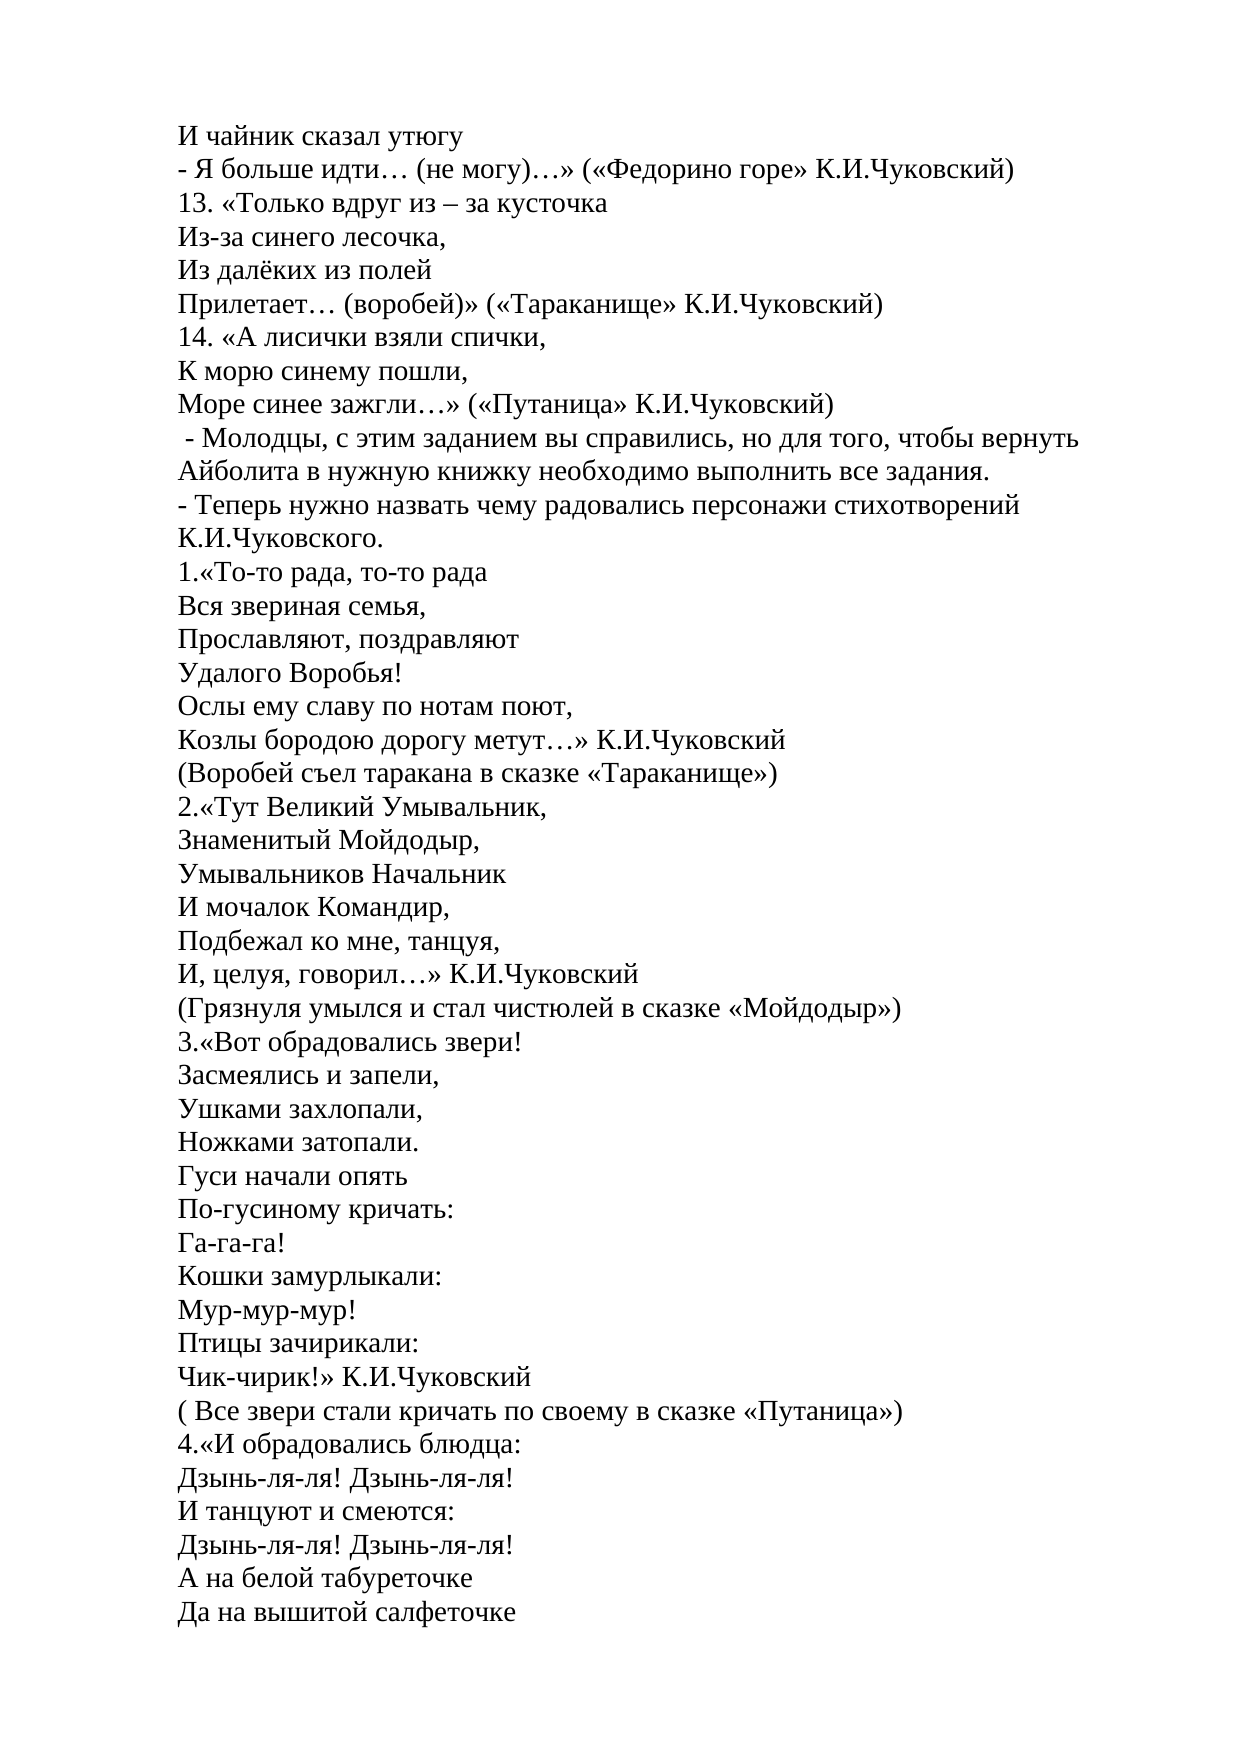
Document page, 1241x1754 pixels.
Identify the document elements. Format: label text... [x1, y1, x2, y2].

text (Воробей съел таракана в сказке «Тараканище») [177, 755, 1152, 789]
text Чик-чирик!» К.И.Чуковский [177, 1359, 1152, 1393]
text 4.«И обрадовались блюдца: [177, 1426, 1152, 1460]
text Море синее зажгли…» («Путаница» К.И.Чуковский) [177, 386, 1152, 420]
text Знаменитый Мойдодыр, [177, 822, 1152, 856]
text Из далёких из полей [177, 252, 1152, 286]
text 3.«Вот обрадовались звери! [177, 1024, 1152, 1057]
text К морю синему пошли, [177, 353, 1152, 386]
text Вся звериная семья, [177, 588, 1152, 621]
text Ослы ему славу по нотам поют, [177, 688, 1152, 722]
text Козлы бородою дорогу метут…» К.И.Чуковский [177, 722, 1152, 755]
text (Грязнуля умылся и стал чистюлей в сказке «Мойдодыр») [177, 990, 1152, 1024]
text Из-за синего лесочка, [177, 219, 1152, 252]
text Га-га-га! [177, 1225, 1152, 1258]
text ( Все звери стали кричать по своему в сказке «Путаница») [177, 1393, 1152, 1426]
text И чайник сказал утюгу [177, 118, 1152, 152]
text А на белой табуреточке [177, 1560, 1152, 1594]
text И танцуют и смеются: [177, 1493, 1152, 1527]
text Гуси начали опять [177, 1158, 1152, 1191]
text 14. «А лисички взяли спички, [177, 319, 1152, 353]
text Кошки замурлыкали: [177, 1258, 1152, 1292]
text По-гусиному кричать: [177, 1191, 1152, 1225]
text И, целуя, говорил…» К.И.Чуковский [177, 957, 1152, 990]
text 2.«Тут Великий Умывальник, [177, 789, 1152, 822]
text - Я больше идти… (не могу)…» («Федорино горе» К.И.Чуковский) [177, 152, 1152, 185]
text 13. «Только вдруг из – за кусточка [177, 185, 1152, 219]
text Дзынь-ля-ля! Дзынь-ля-ля! [177, 1460, 1152, 1493]
text Прославляют, поздравляют [177, 621, 1152, 655]
text Удалого Воробья! [177, 655, 1152, 688]
text Умывальников Начальник [177, 856, 1152, 889]
text Птицы зачирикали: [177, 1326, 1152, 1359]
text Засмеялись и запели, [177, 1057, 1152, 1091]
text Мур-мур-мур! [177, 1292, 1152, 1326]
text Да на вышитой салфеточке [177, 1594, 1152, 1627]
text Ушками захлопали, [177, 1091, 1152, 1124]
text 1.«То-то рада, то-то рада [177, 554, 1152, 588]
text - Теперь нужно назвать чему радовались персонажи стихотворений К.И.Чуковского. [177, 487, 1152, 554]
text Подбежал ко мне, танцуя, [177, 923, 1152, 957]
text И мочалок Командир, [177, 889, 1152, 923]
text Ножками затопали. [177, 1124, 1152, 1158]
text - Молодцы, с этим заданием вы справились, но для того, чтобы вернуть Айболита в нужную книжку необходимо выполнить все задания. [177, 420, 1152, 487]
text Дзынь-ля-ля! Дзынь-ля-ля! [177, 1527, 1152, 1560]
text Прилетает… (воробей)» («Тараканище» К.И.Чуковский) [177, 286, 1152, 319]
